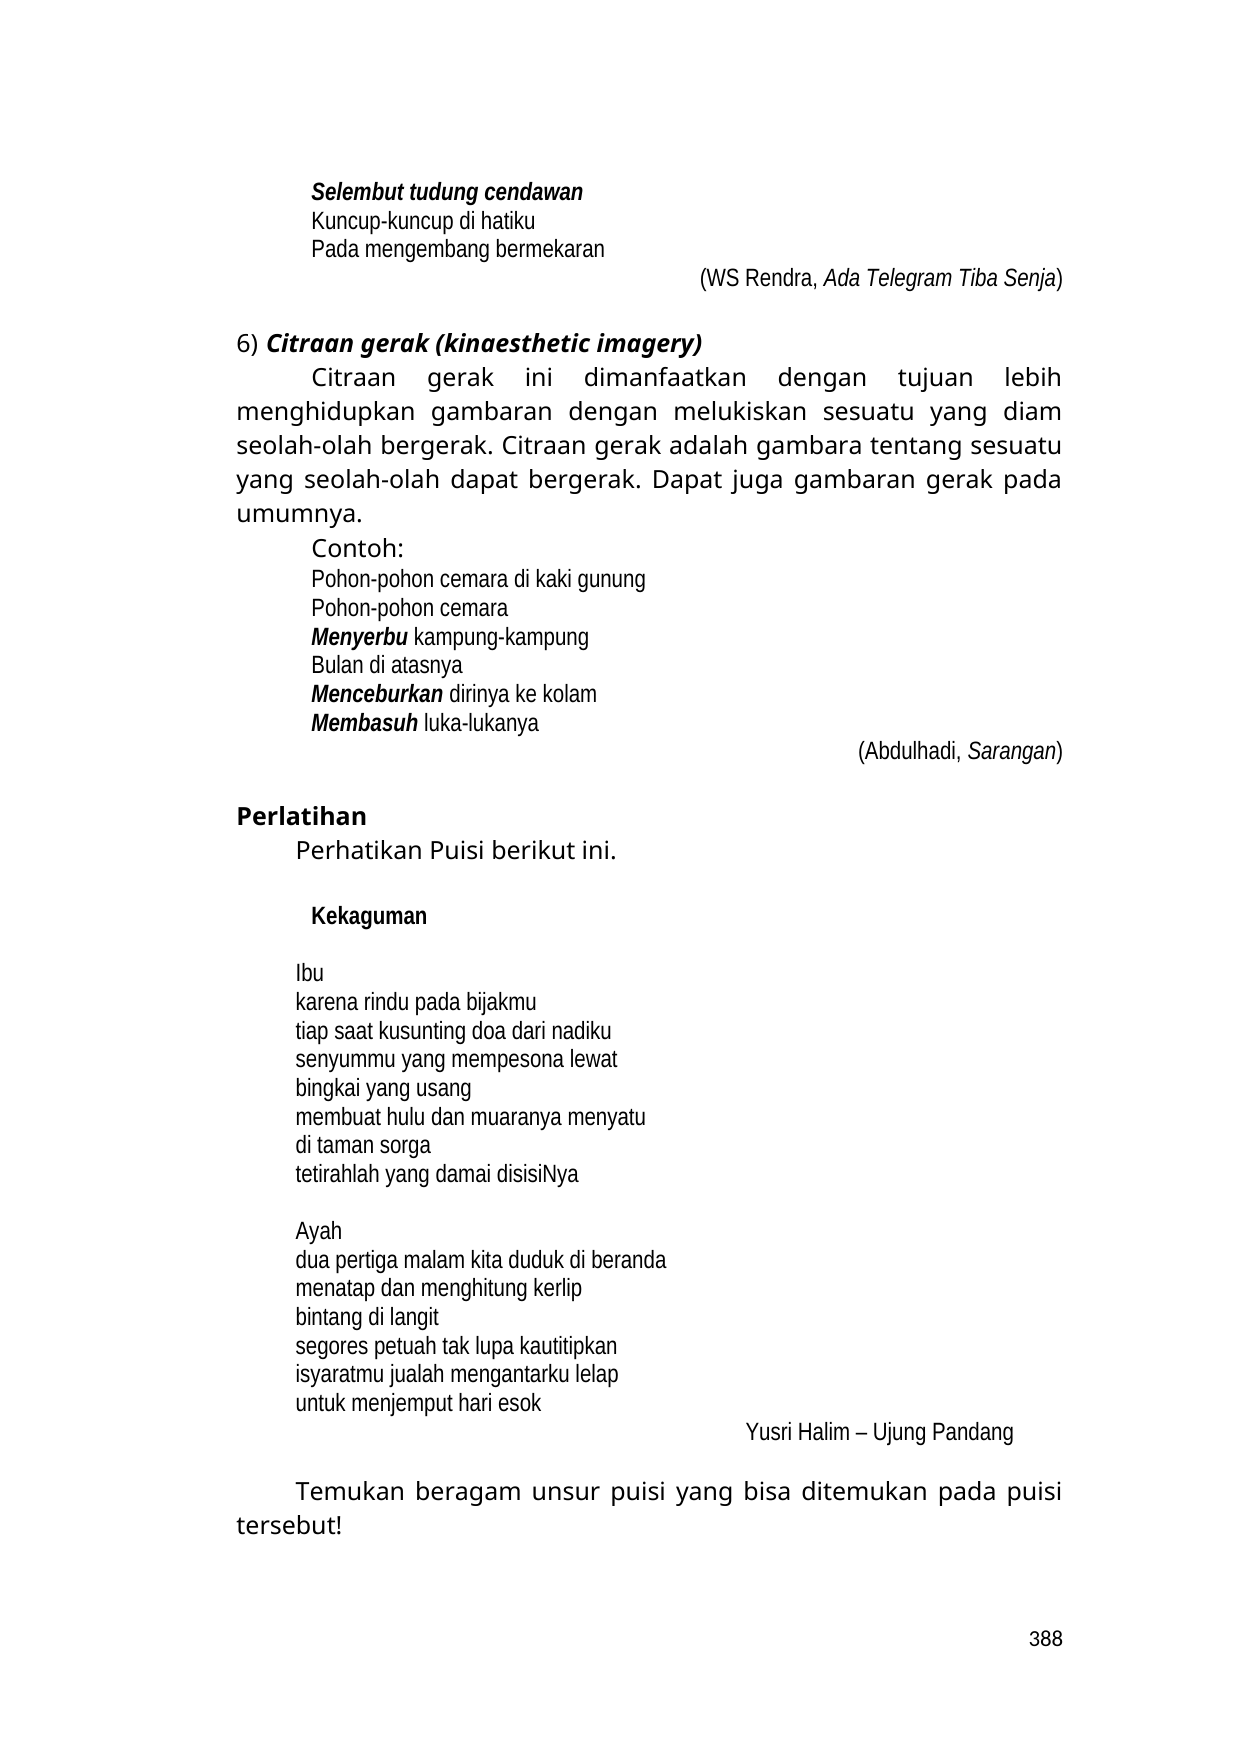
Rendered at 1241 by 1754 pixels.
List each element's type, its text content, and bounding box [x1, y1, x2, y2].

text membuat hulu dan muaranya menyatu [236, 1102, 1063, 1130]
subtitle Perhatikan Puisi berikut ini. [236, 833, 1063, 867]
text Ibu [236, 958, 1063, 987]
text Pohon-pohon cemara [236, 593, 1063, 622]
text bingkai yang usang [236, 1073, 1063, 1102]
text Ayah [236, 1216, 1063, 1245]
list Citraan gerak (kinaesthetic imagery) [236, 326, 1063, 360]
text (Abdulhadi, Sarangan) [724, 736, 1063, 765]
text (WS Rendra, Ada Telegram Tiba Senja) [236, 263, 1063, 292]
text Selembut tudung cendawan [236, 177, 1063, 206]
text tiap saat kusunting doa dari nadiku [236, 1016, 1063, 1044]
text untuk menjemput hari esok [236, 1388, 1063, 1417]
text di taman sorga [236, 1130, 1063, 1159]
text Temukan beragam unsur puisi yang bisa ditemukan pada puisi tersebut! [236, 1473, 1063, 1541]
text dua pertiga malam kita duduk di beranda [236, 1245, 1063, 1273]
text bintang di langit [236, 1302, 1063, 1331]
text menatap dan menghitung kerlip [236, 1273, 1063, 1302]
text karena rindu pada bijakmu [236, 987, 1063, 1016]
text Menceburkan dirinya ke kolam [236, 679, 1063, 707]
text Menyerbu kampung-kampung [236, 622, 1063, 650]
text senyummu yang mempesona lewat [236, 1044, 1063, 1073]
text Yusri Halim – Ujung Pandang [686, 1417, 1063, 1445]
text Kuncup-kuncup di hatiku [236, 206, 1063, 234]
text tetirahlah yang damai disisiNya [236, 1159, 1063, 1187]
text Bulan di atasnya [236, 650, 1063, 679]
subtitle Kekaguman [236, 901, 1063, 930]
text Perlatihan [236, 799, 1063, 833]
text isyaratmu jualah mengantarku lelap [236, 1359, 1063, 1388]
text Membasuh luka-lukanya [236, 707, 1063, 736]
text segores petuah tak lupa kautitipkan [236, 1331, 1063, 1359]
text Citraan gerak ini dimanfaatkan dengan tujuan lebih menghidupkan gambaran dengan melukiskan sesuatu yang diam seolah-olah bergerak. Citraan gerak adalah gambara tentang sesuatu yang seolah-olah dapat bergerak. Dapat juga gambaran gerak pada umumnya. [236, 360, 1063, 530]
text Contoh: [236, 530, 1063, 564]
text Pohon-pohon cemara di kaki gunung [236, 564, 1063, 593]
text Pada mengembang bermekaran [236, 234, 1063, 263]
